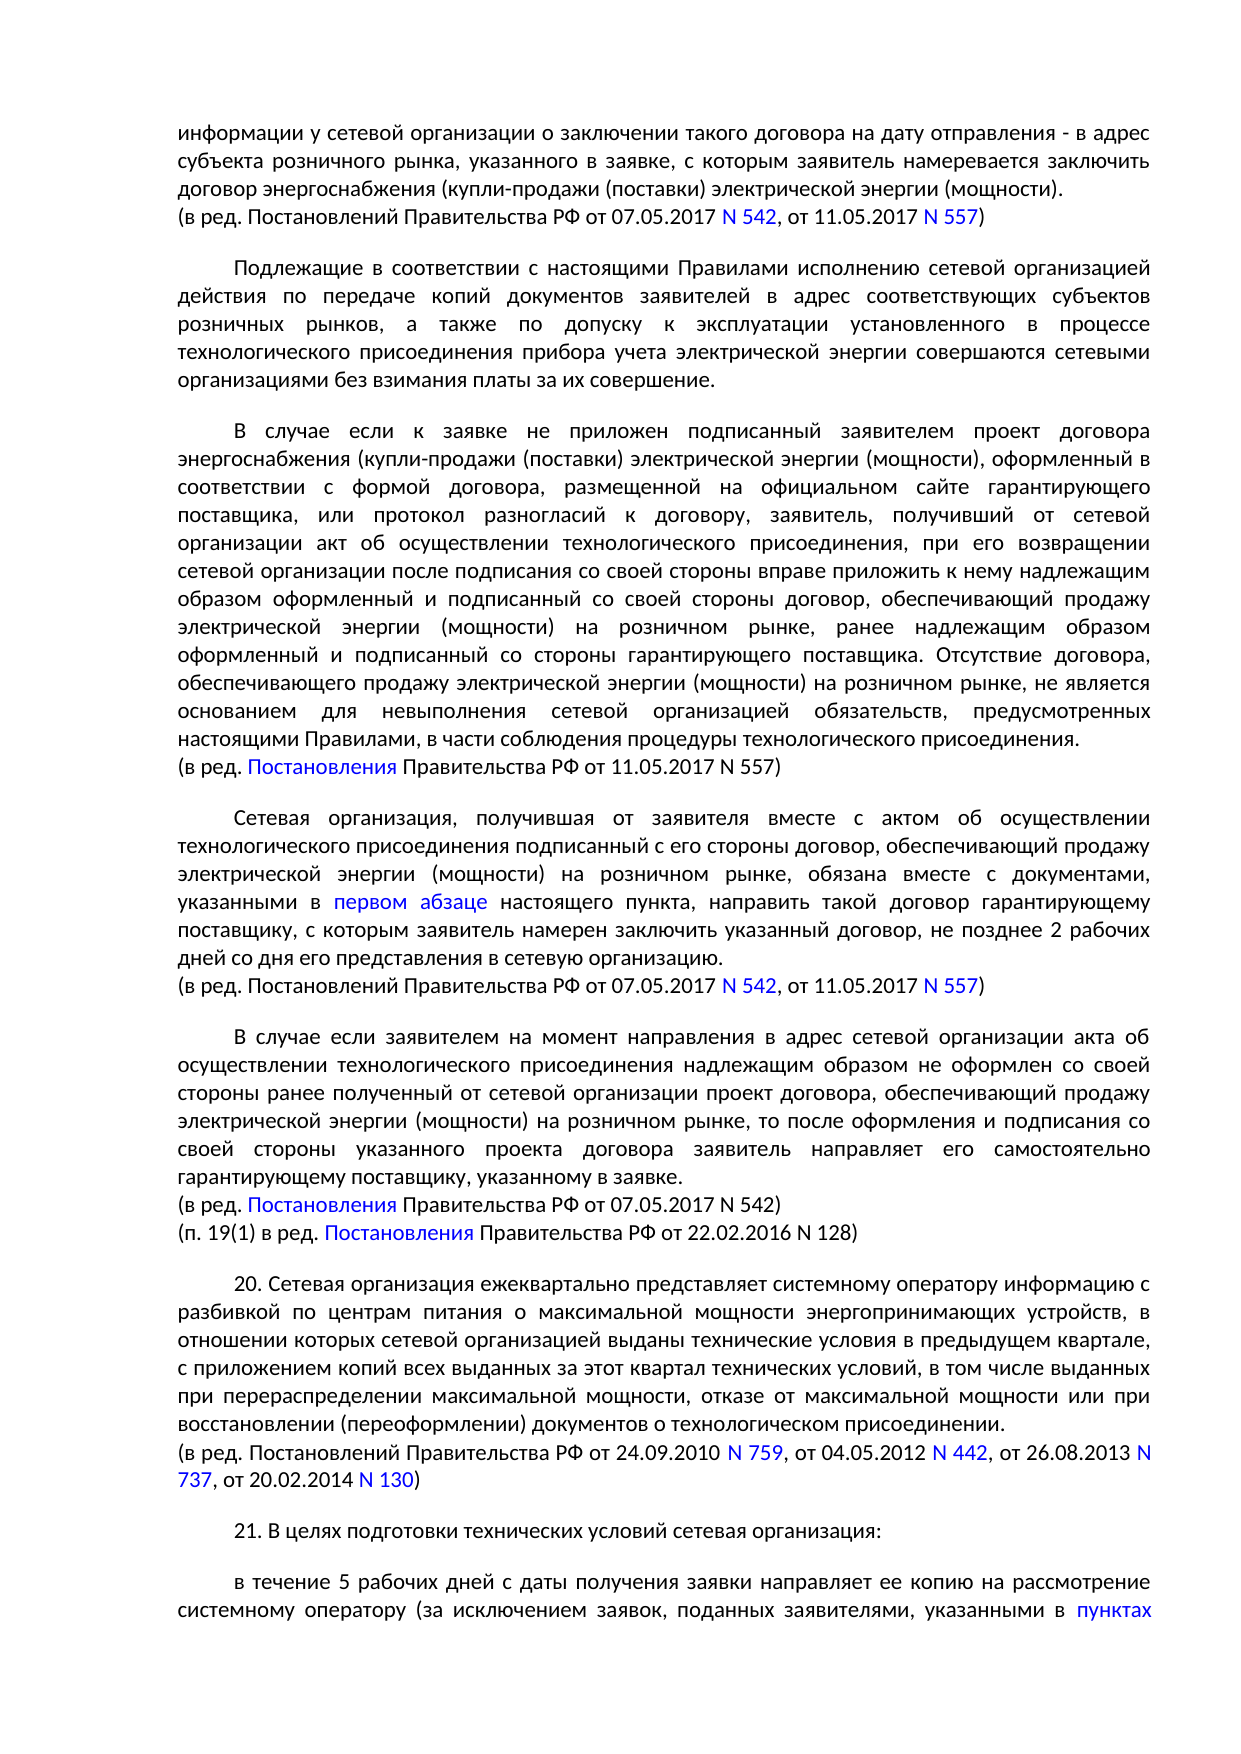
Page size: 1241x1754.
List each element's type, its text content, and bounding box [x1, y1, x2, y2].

text (в ред. Постановлений Правительства РФ от 07.05.2017 N 542, от 11.05.2017 N 557) [177, 971, 1152, 999]
text (в ред. Постановлений Правительства РФ от 24.09.2010 N 759, от 04.05.2012 N 442, от 26.08.2013 N 737, от 20.02.2014 N 130) [177, 1438, 1152, 1494]
text (в ред. Постановлений Правительства РФ от 07.05.2017 N 542, от 11.05.2017 N 557) [177, 202, 1152, 230]
text 20. Сетевая организация ежеквартально представляет системному оператору информацию с разбивкой по центрам питания о максимальной мощности энергопринимающих устройств, в отношении которых сетевой организацией выданы технические условия в предыдущем квартале, с приложением копий всех выданных за этот квартал технических условий, в том числе выданных при перераспределении максимальной мощности, отказе от максимальной мощности или при восстановлении (переоформлении) документов о технологическом присоединении. [177, 1269, 1152, 1438]
text Подлежащие в соответствии с настоящими Правилами исполнению сетевой организацией действия по передаче копий документов заявителей в адрес соответствующих субъектов розничных рынков, а также по допуску к эксплуатации установленного в процессе технологического присоединения прибора учета электрической энергии совершаются сетевыми организациями без взимания платы за их совершение. [177, 253, 1152, 393]
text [177, 118, 1152, 202]
text (в ред. Постановления Правительства РФ от 11.05.2017 N 557) [177, 752, 1152, 780]
text В случае если к заявке не приложен подписанный заявителем проект договора энергоснабжения (купли-продажи (поставки) электрической энергии (мощности), оформленный в соответствии с формой договора, размещенной на официальном сайте гарантирующего поставщика, или протокол разногласий к договору, заявитель, получивший от сетевой организации акт об осуществлении технологического присоединения, при его возвращении сетевой организации после подписания со своей стороны вправе приложить к нему надлежащим образом оформленный и подписанный со своей стороны договор, обеспечивающий продажу электрической энергии (мощности) на розничном рынке, ранее надлежащим образом оформленный и подписанный со стороны гарантирующего поставщика. Отсутствие договора, обеспечивающего продажу электрической энергии (мощности) на розничном рынке, не является основанием для невыполнения сетевой организацией обязательств, предусмотренных настоящими Правилами, в части соблюдения процедуры технологического присоединения. [177, 416, 1152, 752]
text 21. В целях подготовки технических условий сетевая организация: [177, 1517, 1152, 1544]
text Сетевая организация, получившая от заявителя вместе с актом об осуществлении технологического присоединения подписанный с его стороны договор, обеспечивающий продажу электрической энергии (мощности) на розничном рынке, обязана вместе с документами, указанными в первом абзаце настоящего пункта, направить такой договор гарантирующему поставщику, с которым заявитель намерен заключить указанный договор, не позднее 2 рабочих дней со дня его представления в сетевую организацию. [177, 803, 1152, 971]
text (п. 19(1) в ред. Постановления Правительства РФ от 22.02.2016 N 128) [177, 1218, 1152, 1247]
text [177, 1567, 1152, 1623]
text (в ред. Постановления Правительства РФ от 07.05.2017 N 542) [177, 1191, 1152, 1218]
text В случае если заявителем на момент направления в адрес сетевой организации акта об осуществлении технологического присоединения надлежащим образом не оформлен со своей стороны ранее полученный от сетевой организации проект договора, обеспечивающий продажу электрической энергии (мощности) на розничном рынке, то после оформления и подписания со своей стороны указанного проекта договора заявитель направляет его самостоятельно гарантирующему поставщику, указанному в заявке. [177, 1022, 1152, 1191]
